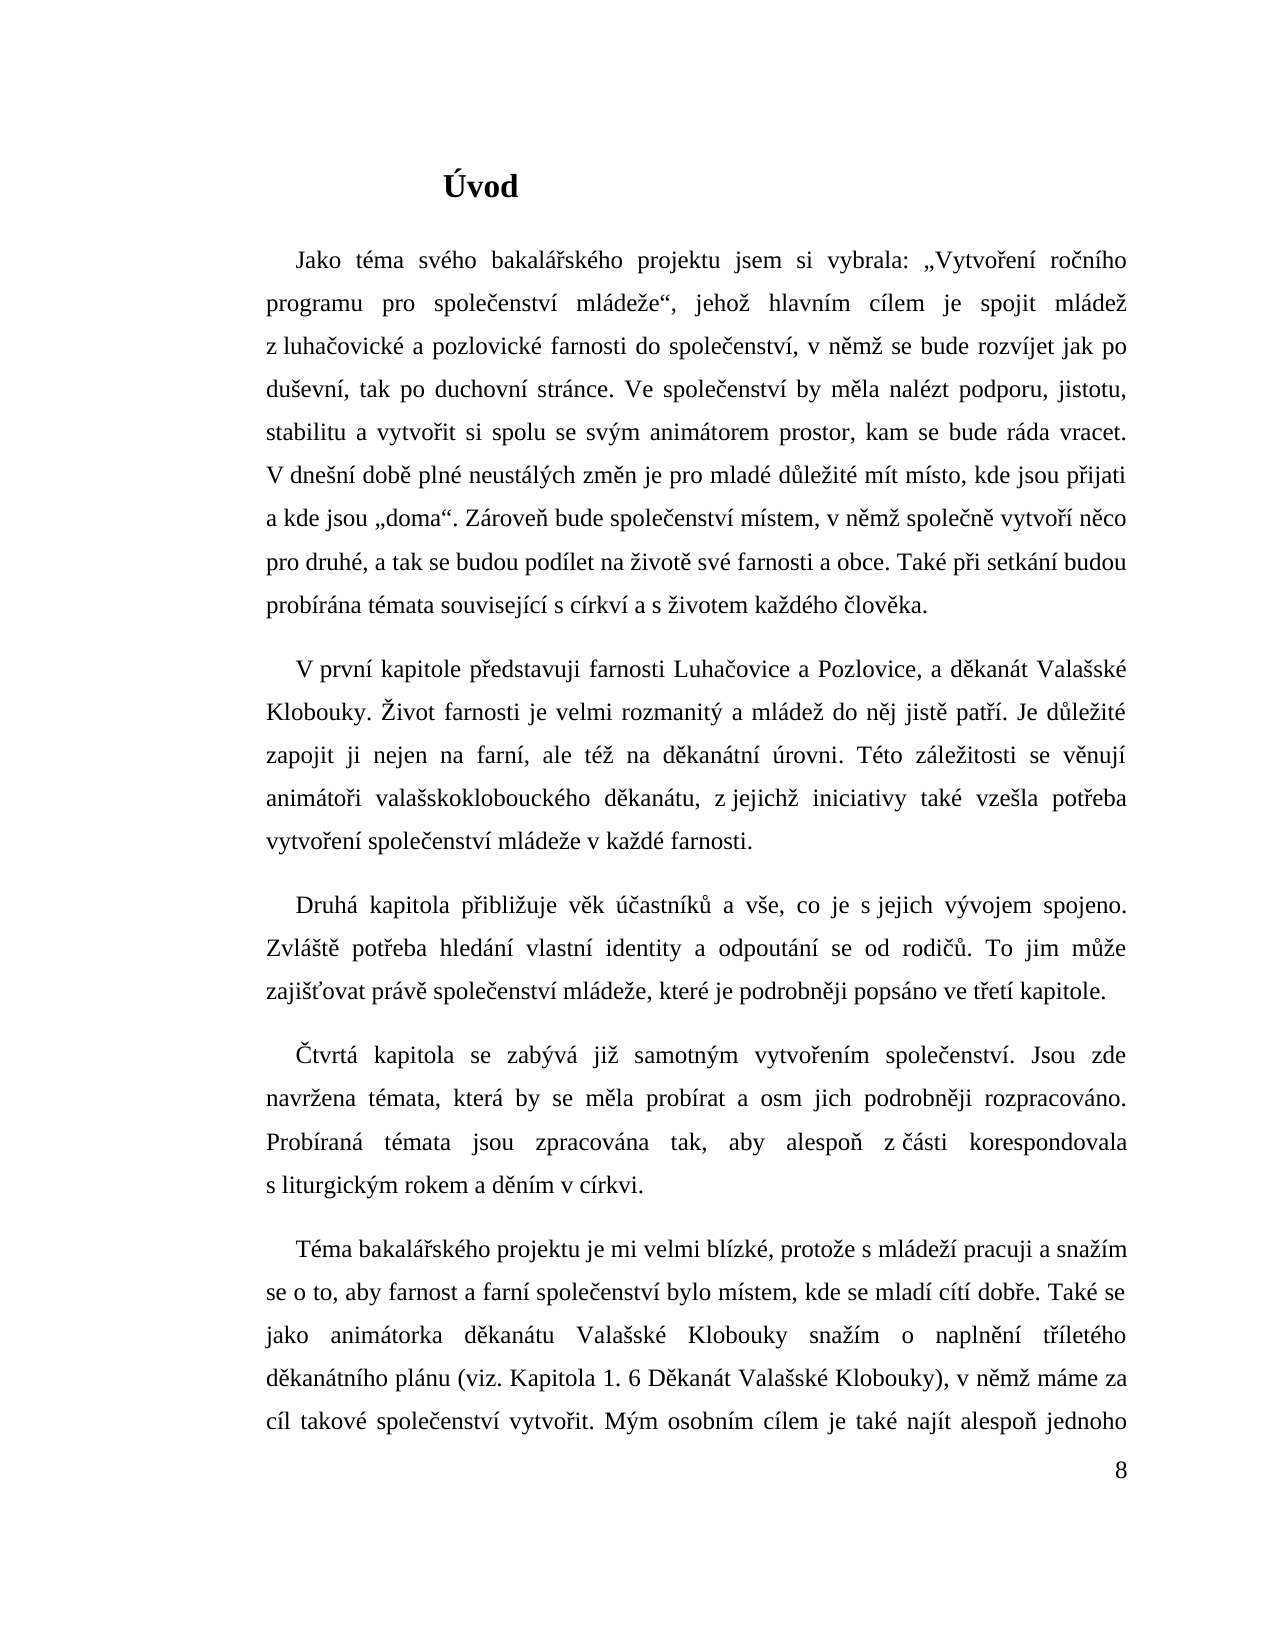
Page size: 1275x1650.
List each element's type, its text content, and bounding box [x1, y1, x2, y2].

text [266, 1234, 1127, 1435]
text Jako téma svého bakalářského projektu jsem si vybrala: „Vytvoření ročního programu pro společenství mládeže“, jehož hlavním cílem je spojit mládež z luhačovické a pozlovické farnosti do společenství, v němž se bude rozvíjet jak po duševní, tak po duchovní stránce. Ve společenství by měla nalézt podporu, jistotu, stabilitu a vytvořit si spolu se svým animátorem prostor, kam se bude ráda vracet. V dnešní době plné neustálých změn je pro mladé důležité mít místo, kde jsou přijati a kde jsou „doma“. Zároveň bude společenství místem, v němž společně vytvoří něco pro druhé, a tak se budou podílet na životě své farnosti a obce. Také při setkání budou probírána témata související s církví a s životem každého člověka. [266, 245, 1127, 618]
text Úvod [266, 166, 1127, 205]
text Druhá kapitola přibližuje věk účastníků a vše, co je s jejich vývojem spojeno. Zvláště potřeba hledání vlastní identity a odpoutání se od rodičů. To jim může zajišťovat právě společenství mládeže, které je podrobněji popsáno ve třetí kapitole. [266, 890, 1127, 1005]
text V první kapitole představuji farnosti Luhačovice a Pozlovice, a děkanát Valašské Klobouky. Život farnosti je velmi rozmanitý a mládež do něj jistě patří. Je důležité zapojit ji nejen na farní, ale též na děkanátní úrovni. Této záležitosti se věnují animátoři valašskoklobouckého děkanátu, z jejichž iniciativy také vzešla potřeba vytvoření společenství mládeže v každé farnosti. [266, 654, 1127, 855]
text Čtvrtá kapitola se zabývá již samotným vytvořením společenství. Jsou zde navržena témata, která by se měla probírat a osm jich podrobněji rozpracováno. Probíraná témata jsou zpracována tak, aby alespoň z části korespondovala s liturgickým rokem a děním v církvi. [266, 1040, 1127, 1198]
